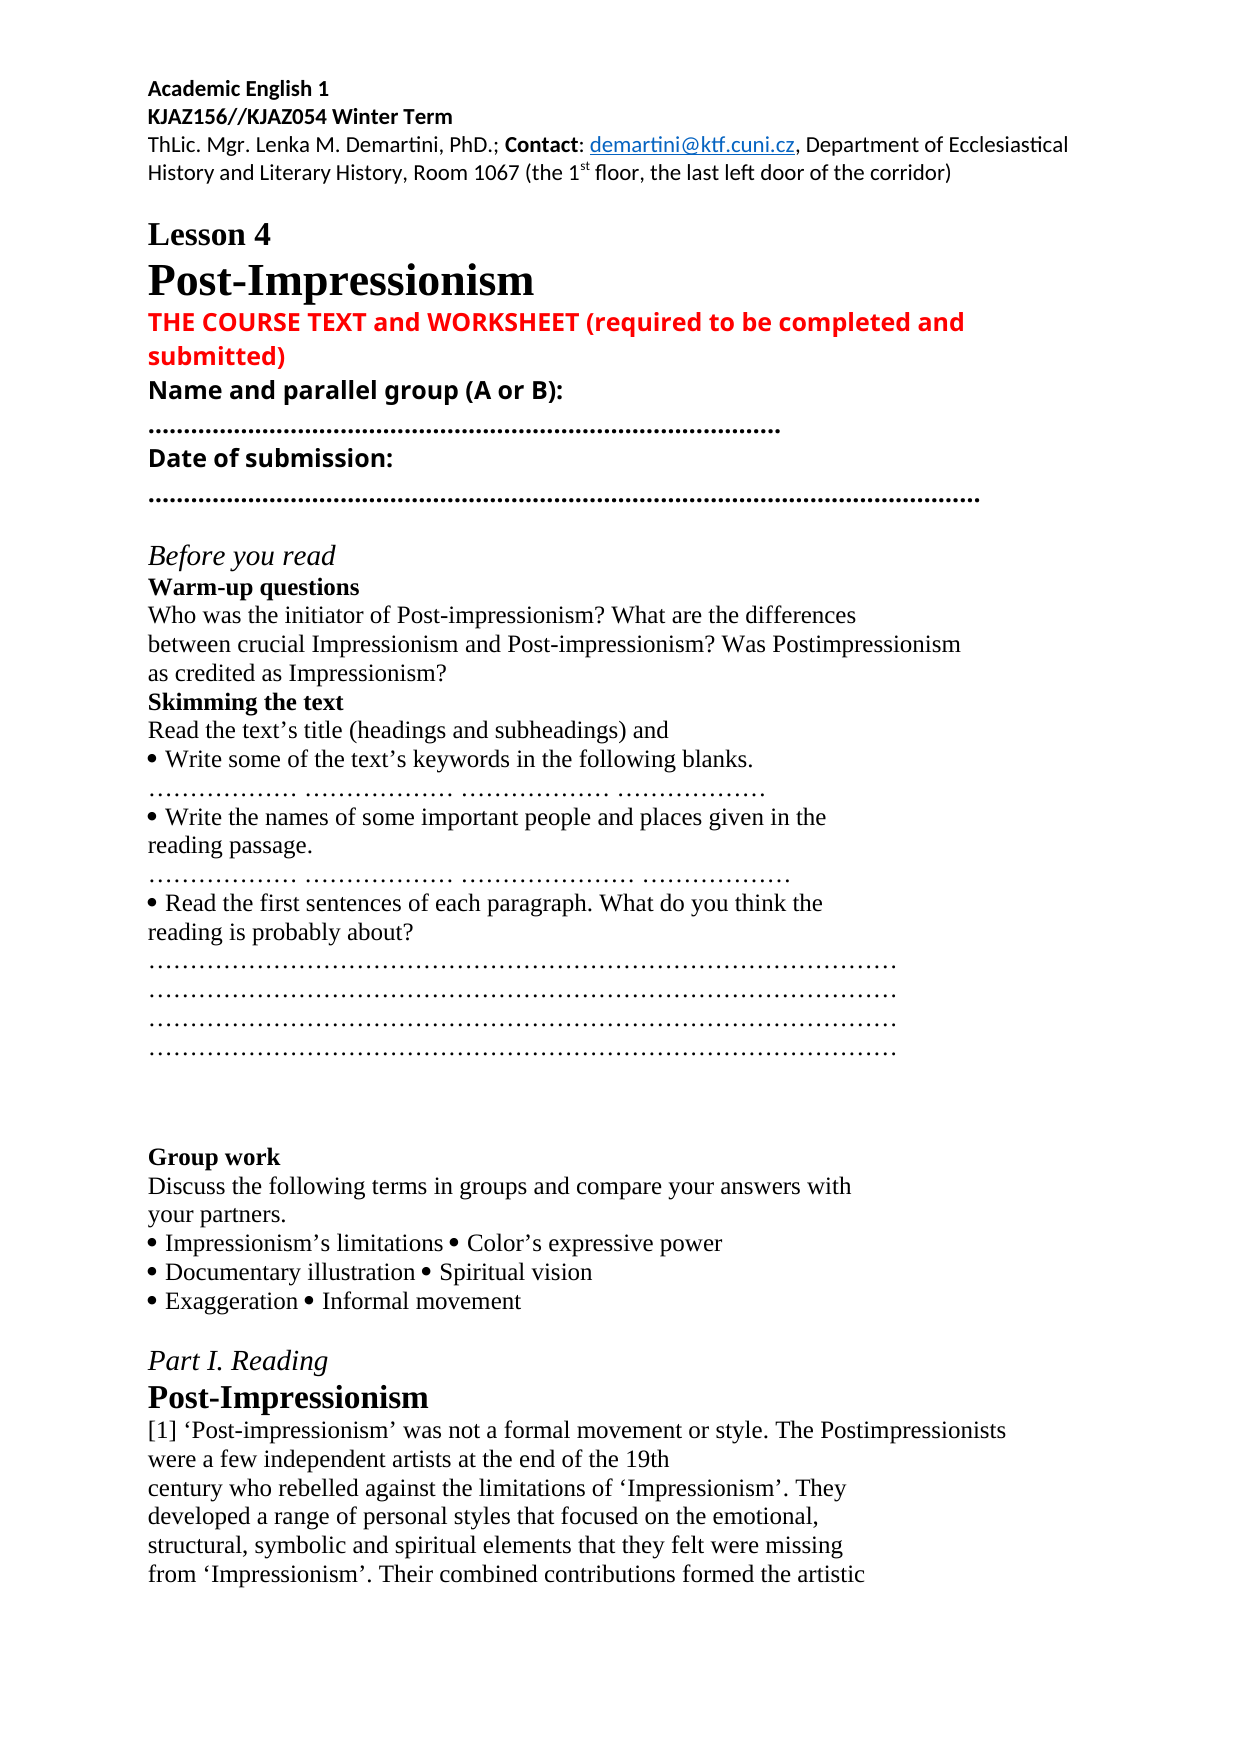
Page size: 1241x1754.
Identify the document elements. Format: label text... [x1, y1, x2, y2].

text as credited as Impressionism? [148, 658, 1093, 687]
text Read the text’s title (headings and subheadings) and [148, 715, 1093, 744]
text Part Ι. Reading [148, 1343, 1093, 1377]
text Warm-up questions [148, 572, 1093, 600]
text Write some of the text’s keywords in the following blanks. [148, 744, 1093, 773]
text Group work [148, 1142, 1093, 1171]
text ……………………………………………………………………………… [148, 1032, 1093, 1060]
text Post-Impressionism [148, 1377, 1093, 1415]
text Discuss the following terms in groups and compare your answers with [148, 1171, 1093, 1199]
text your partners. [148, 1199, 1093, 1228]
text Documentary illustration Spiritual vision [148, 1257, 1093, 1286]
text structural, symbolic and spiritual elements that they felt were missing [148, 1530, 1093, 1559]
text Skimming the text [148, 687, 1093, 715]
text ……………………………………………………………………………… [148, 945, 1093, 974]
text ……………… ……………… ……………… ……………… [148, 773, 1093, 802]
text Read the first sentences of each paragraph. What do you think the [148, 888, 1093, 917]
text reading passage. [148, 830, 1093, 859]
text ……………………………………………………………………………… [148, 974, 1093, 1003]
text ……………… ……………… ………………… ……………… [148, 859, 1093, 888]
text century who rebelled against the limitations of ‘Impressionism’. They [148, 1473, 1093, 1501]
text Who was the initiator of Post-impressionism? What are the differences [148, 600, 1093, 629]
text Before you read [148, 538, 1093, 572]
text developed a range of personal styles that focused on the emotional, [148, 1501, 1093, 1530]
text between crucial Impressionism and Post-impressionism? Was Postimpressionism [148, 629, 1093, 658]
text Exaggeration Informal movement [148, 1286, 1093, 1314]
text THE COURSE TEXT and WORKSHEET (required to be completed and submitted) [148, 305, 1093, 373]
text Lesson 4 [148, 214, 1093, 252]
text Impressionism’s limitations Color’s expressive power [148, 1228, 1093, 1257]
text were a few independent artists at the end of the 19th [148, 1444, 1093, 1473]
text Name and parallel group (A or B): …………………………………………………………………………….. [148, 373, 1093, 441]
text Write the names of some important people and places given in the [148, 802, 1093, 830]
text Date of submission: ……………………………………………………………………………………………………… [148, 441, 1093, 509]
text Post-Impressionism [148, 252, 1093, 305]
text reading is probably about? [148, 917, 1093, 945]
text from ‘Impressionism’. Their combined contributions formed the artistic [148, 1559, 1093, 1588]
text ……………………………………………………………………………… [148, 1003, 1093, 1032]
text [1] ‘Post-impressionism’ was not a formal movement or style. The Postimpressionists [148, 1415, 1093, 1444]
